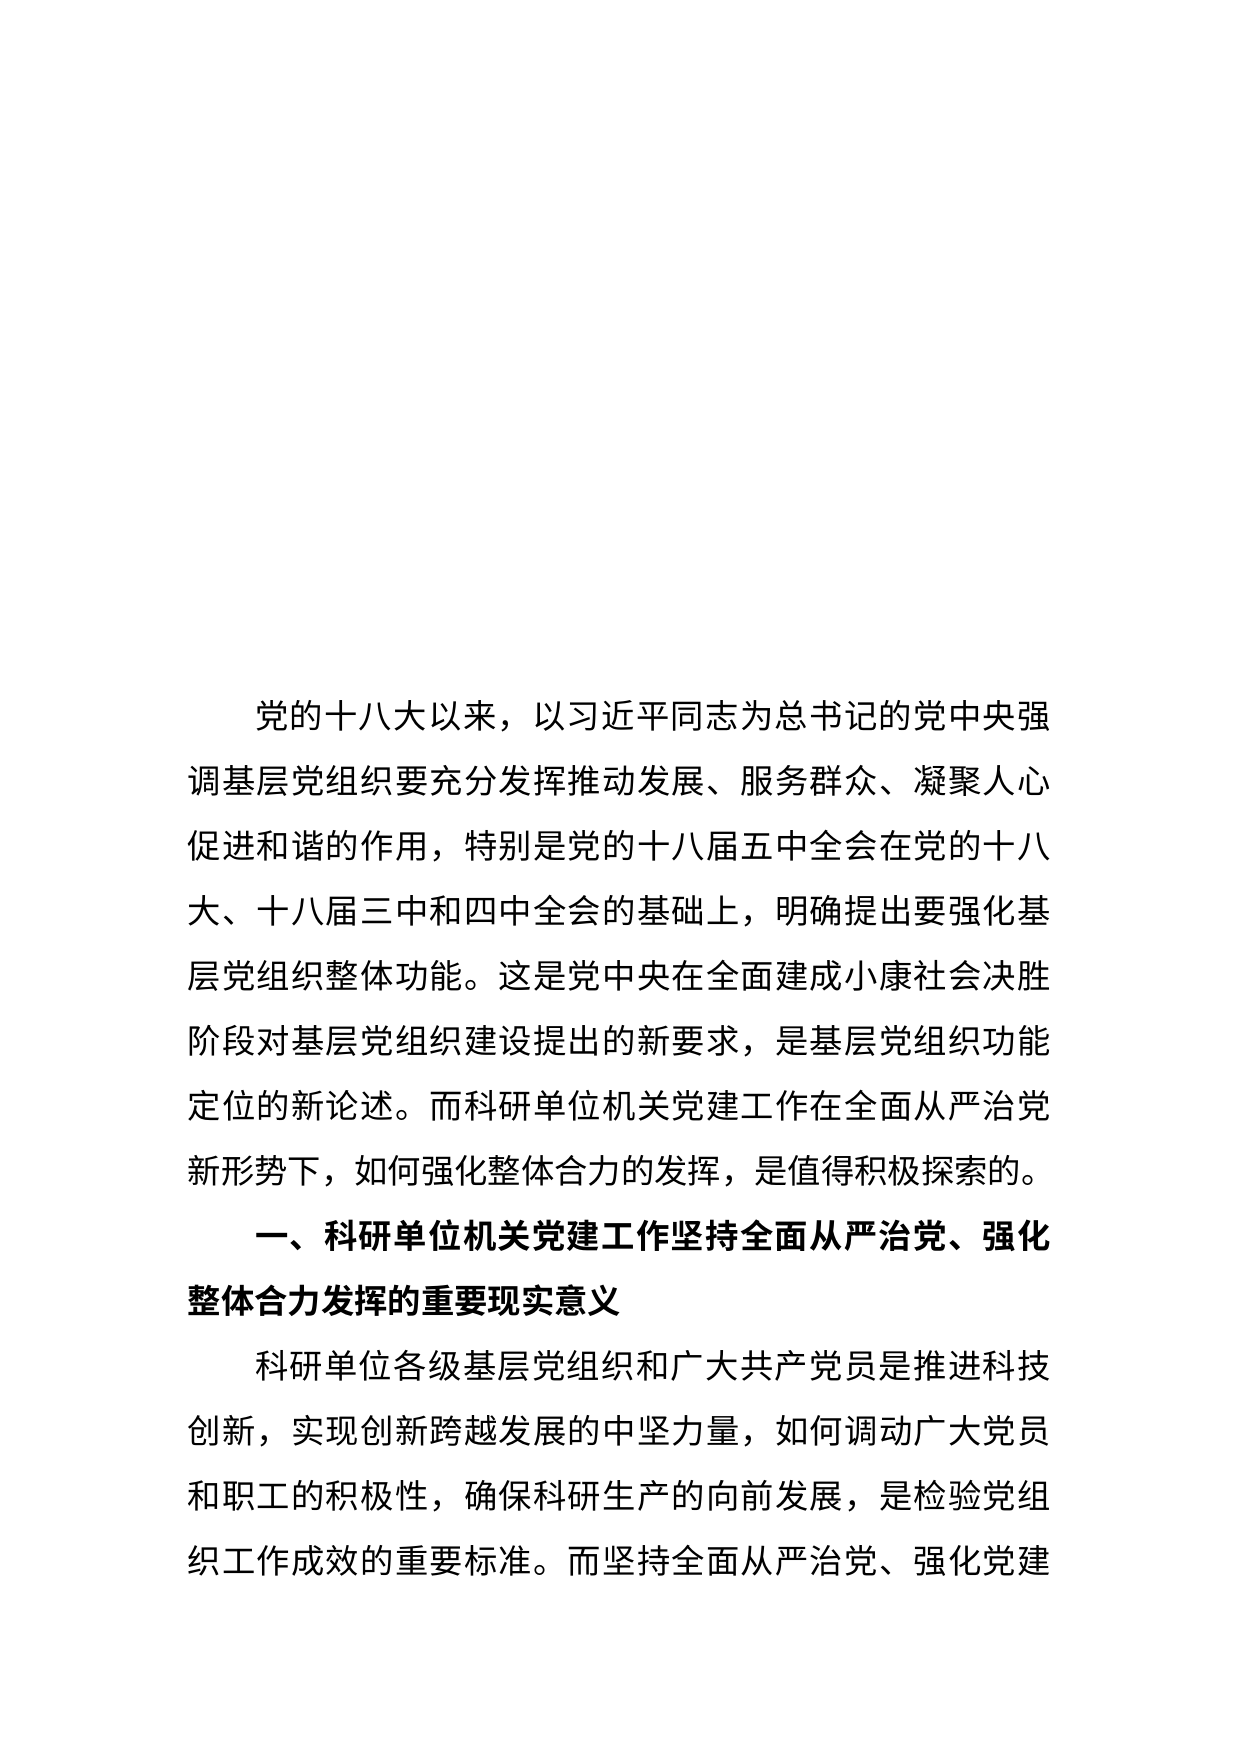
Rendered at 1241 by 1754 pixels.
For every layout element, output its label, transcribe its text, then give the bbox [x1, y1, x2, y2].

text 党的十八大以来，以习近平同志为总书记的党中央强调基层党组织要充分发挥推动发展、服务群众、凝聚人心、促进和谐的作用，特别是党的十八届五中全会在党的十八大、十八届三中和四中全会的基础上，明确提出要强化基层党组织整体功能。这是党中央在全面建成小康社会决胜阶段对基层党组织建设提出的新要求，是基层党组织功能定位的新论述。而科研单位机关党建工作在全面从严治党新形势下，如何强化整体合力的发挥，是值得积极探索的。 [187, 682, 1053, 1202]
text 一、科研单位机关党建工作坚持全面从严治党、强化整体合力发挥的重要现实意义 [187, 1202, 1053, 1332]
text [187, 1332, 1053, 1592]
